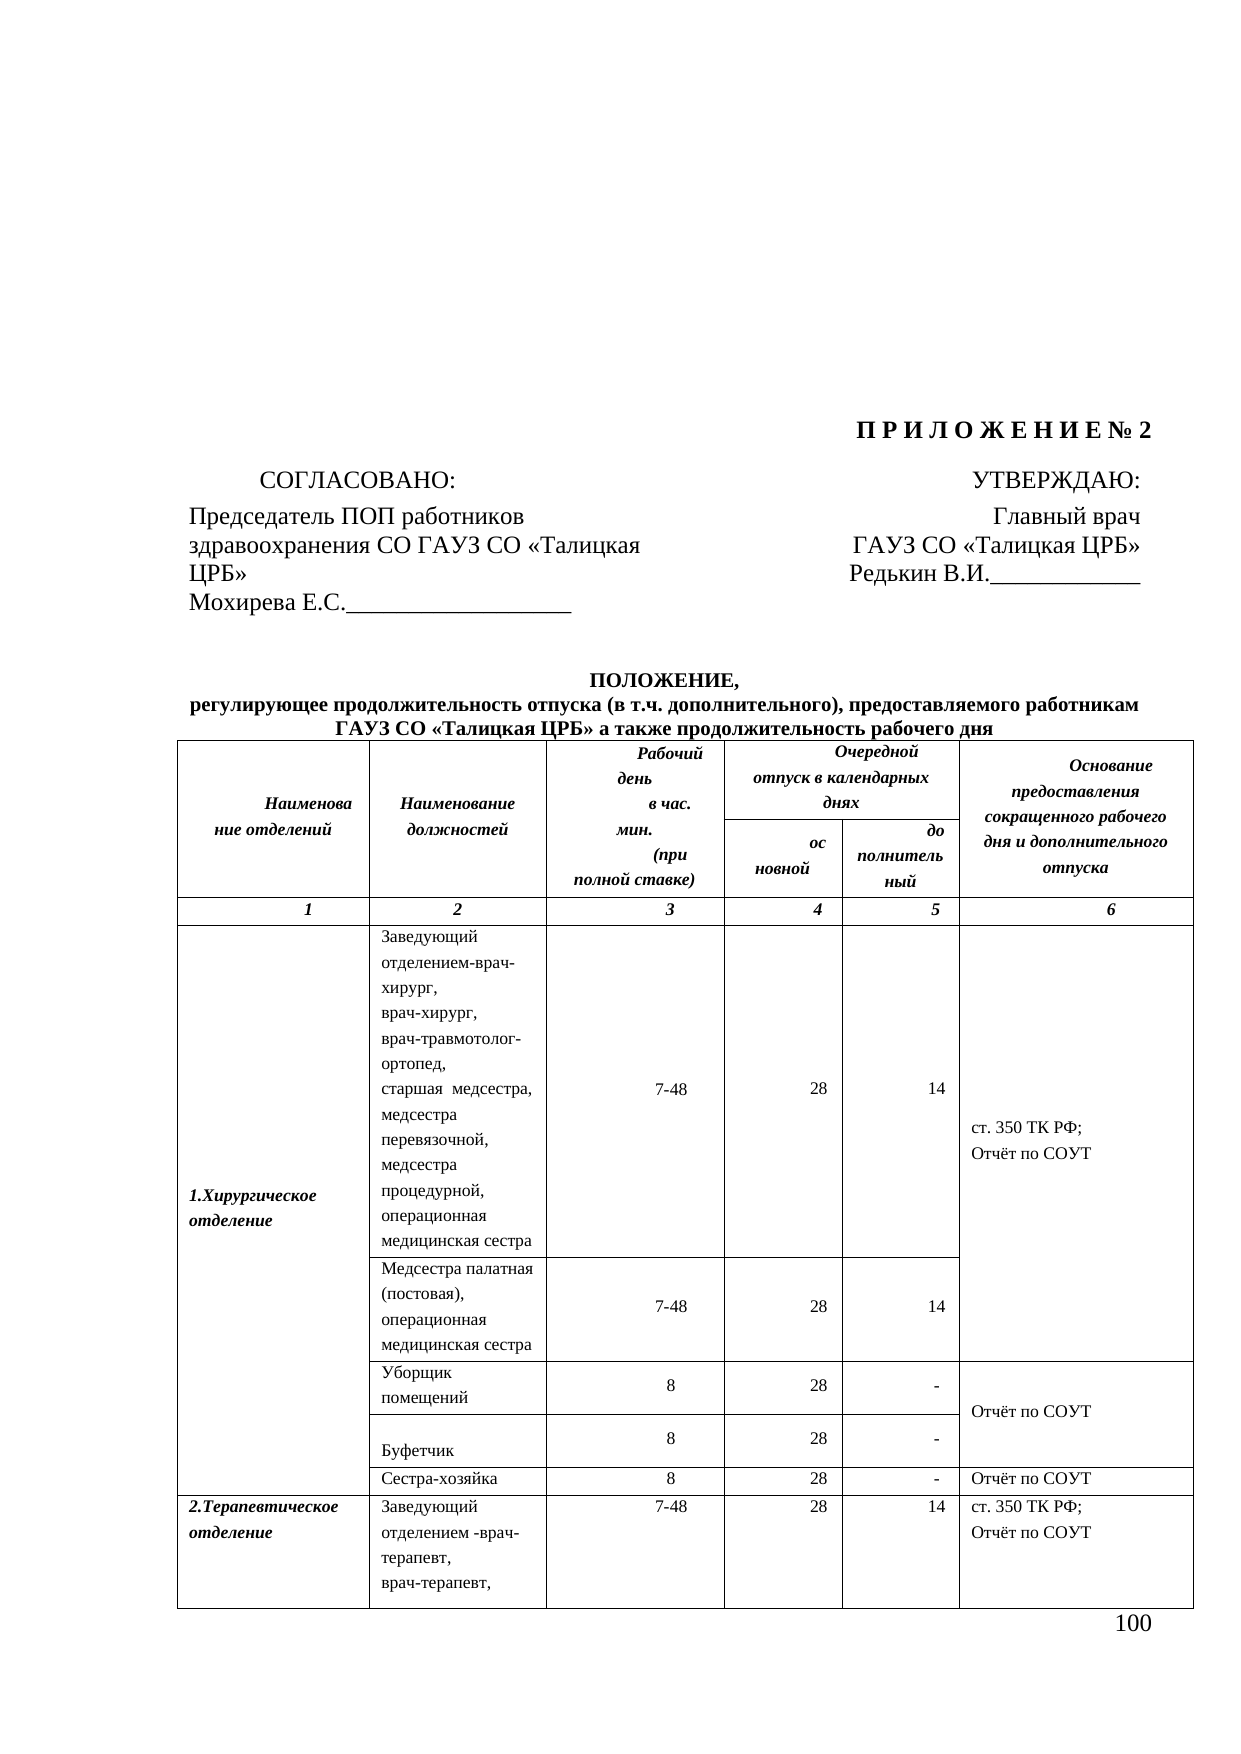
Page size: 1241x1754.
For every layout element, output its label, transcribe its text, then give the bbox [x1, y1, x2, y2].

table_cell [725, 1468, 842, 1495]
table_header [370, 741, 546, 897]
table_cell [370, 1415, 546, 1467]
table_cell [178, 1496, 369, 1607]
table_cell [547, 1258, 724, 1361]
text регулирующее продолжительность отпуска (в т.ч. дополнительного), предоставляемого работникам ГАУЗ СО «Талицкая ЦРБ» а также продолжительность рабочего дня [177, 692, 1152, 740]
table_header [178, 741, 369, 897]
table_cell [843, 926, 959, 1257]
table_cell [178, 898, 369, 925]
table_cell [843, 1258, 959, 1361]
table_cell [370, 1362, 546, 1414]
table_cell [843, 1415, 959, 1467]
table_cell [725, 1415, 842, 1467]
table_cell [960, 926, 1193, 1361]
text П Р И Л О Ж Е Н И Е № 2 [177, 416, 1152, 444]
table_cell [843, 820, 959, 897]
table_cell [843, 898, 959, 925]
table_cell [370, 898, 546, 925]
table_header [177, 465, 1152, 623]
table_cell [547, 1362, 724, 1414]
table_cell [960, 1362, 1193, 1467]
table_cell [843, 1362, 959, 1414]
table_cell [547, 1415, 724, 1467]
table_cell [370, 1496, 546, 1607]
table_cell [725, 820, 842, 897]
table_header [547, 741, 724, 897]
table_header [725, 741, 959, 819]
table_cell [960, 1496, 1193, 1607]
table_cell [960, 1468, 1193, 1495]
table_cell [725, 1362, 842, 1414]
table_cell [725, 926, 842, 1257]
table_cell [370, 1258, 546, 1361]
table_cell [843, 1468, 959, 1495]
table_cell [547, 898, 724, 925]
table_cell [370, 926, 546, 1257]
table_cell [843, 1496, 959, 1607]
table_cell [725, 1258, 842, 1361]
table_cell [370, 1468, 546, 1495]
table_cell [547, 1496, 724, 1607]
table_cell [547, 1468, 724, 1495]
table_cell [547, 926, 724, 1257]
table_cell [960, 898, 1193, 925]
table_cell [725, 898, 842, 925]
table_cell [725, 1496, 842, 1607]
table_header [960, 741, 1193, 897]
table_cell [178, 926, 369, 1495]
text ПОЛОЖЕНИЕ, [177, 668, 1152, 692]
